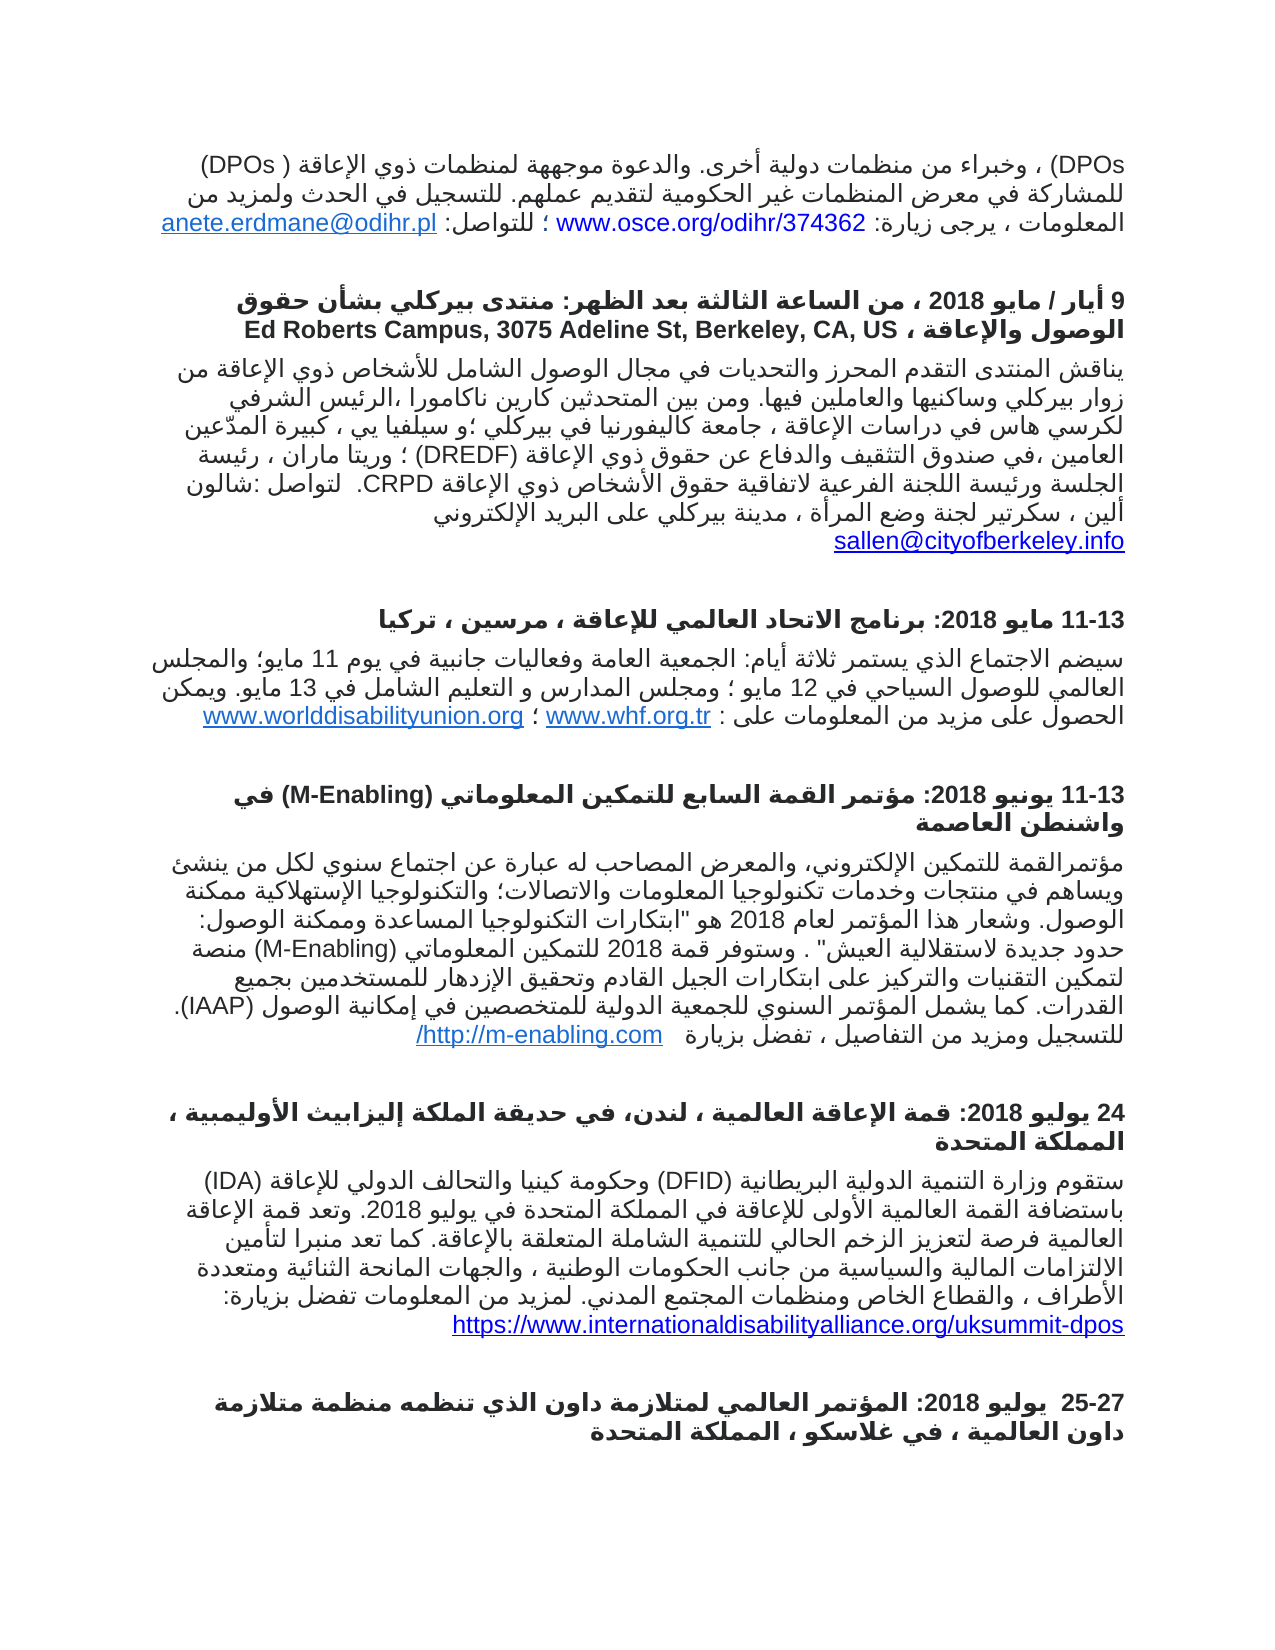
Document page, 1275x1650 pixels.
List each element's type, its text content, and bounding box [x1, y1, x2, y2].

text 24 يوليو 2018: قمة الإعاقة العالمية ، لندن، في حديقة الملكة إليزابيث الأوليمبية ، المملكة المتحدة [150, 1098, 1125, 1156]
text مؤتمرالقمة للتمكين الإلكتروني، والمعرض المصاحب له عبارة عن اجتماع سنوي لكل من ينشئ ويساهم في منتجات وخدمات تكنولوجيا المعلومات والاتصالات؛ والتكنولوجيا الإستهلاكية ممكنة الوصول. وشعار هذا المؤتمر لعام 2018 هو "ابتكارات التكنولوجيا المساعدة وممكنة الوصول: حدود جديدة لاستقلالية العيش" . وستوفر قمة 2018 للتمكين المعلوماتي (M-Enabling) منصة لتمكين التقنيات والتركيز على ابتكارات الجيل القادم وتحقيق الإزدهار للمستخدمين بجميع القدرات. كما يشمل المؤتمر السنوي للجمعية الدولية للمتخصصين في إمكانية الوصول (IAAP). للتسجيل ومزيد من التفاصيل ، تفضل بزيارة http://m-enabling.com/ [150, 847, 1125, 1049]
text 11-13 يونيو 2018: مؤتمر القمة السابع للتمكين المعلوماتي (M-Enabling) في واشنطن العاصمة [150, 779, 1125, 837]
text 25-27 يوليو 2018: المؤتمر العالمي لمتلازمة داون الذي تنظمه منظمة متلازمة داون العالمية ، في غلاسكو ، المملكة المتحدة [150, 1388, 1125, 1446]
text سيضم الاجتماع الذي يستمر ثلاثة أيام: الجمعية العامة وفعاليات جانبية في يوم 11 مايو؛ والمجلس العالمي للوصول السياحي في 12 مايو ؛ ومجلس المدارس و التعليم الشامل في 13 مايو. ويمكن الحصول على مزيد من المعلومات على : www.whf.org.tr ؛ www.worlddisabilityunion.org [150, 644, 1125, 730]
text 11-13 مايو 2018: برنامج الاتحاد العالمي للإعاقة ، مرسين ، تركيا [150, 604, 1125, 633]
text ستقوم وزارة التنمية الدولية البريطانية (DFID) وحكومة كينيا والتحالف الدولي للإعاقة (IDA) باستضافة القمة العالمية الأولى للإعاقة في المملكة المتحدة في يوليو 2018. وتعد قمة الإعاقة العالمية فرصة لتعزيز الزخم الحالي للتنمية الشاملة المتعلقة بالإعاقة. كما تعد منبرا لتأمين الالتزامات المالية والسياسية من جانب الحكومات الوطنية ، والجهات المانحة الثنائية ومتعددة الأطراف ، والقطاع الخاص ومنظمات المجتمع المدني. لمزيد من المعلومات تفضل بزيارة: https://www.internationaldisabilityalliance.org/uksummit-dpos [150, 1166, 1125, 1339]
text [150, 150, 1125, 236]
text يناقش المنتدى التقدم المحرز والتحديات في مجال الوصول الشامل للأشخاص ذوي الإعاقة من زوار بيركلي وساكنيها والعاملين فيها. ومن بين المتحدثين كارين ناكامورا ،الرئيس الشرفي لكرسي هاس في دراسات الإعاقة ، جامعة كاليفورنيا في بيركلي ؛و سيلفيا يي ، كبيرة المدّعين العامين ،في صندوق التثقيف والدفاع عن حقوق ذوي الإعاقة (DREDF) ؛ وريتا ماران ، رئيسة الجلسة ورئيسة اللجنة الفرعية لاتفاقية حقوق الأشخاص ذوي الإعاقة CRPD. لتواصل :شالون ألين ، سكرتير لجنة وضع المرأة ، مدينة بيركلي على البريد الإلكتروني sallen@cityofberkeley.info [150, 354, 1125, 555]
text 9 أيار / مايو 2018 ، من الساعة الثالثة بعد الظهر: منتدى بيركلي بشأن حقوق الوصول والإعاقة ، Ed Roberts Campus, 3075 Adeline St, Berkeley, CA, US [150, 286, 1125, 343]
